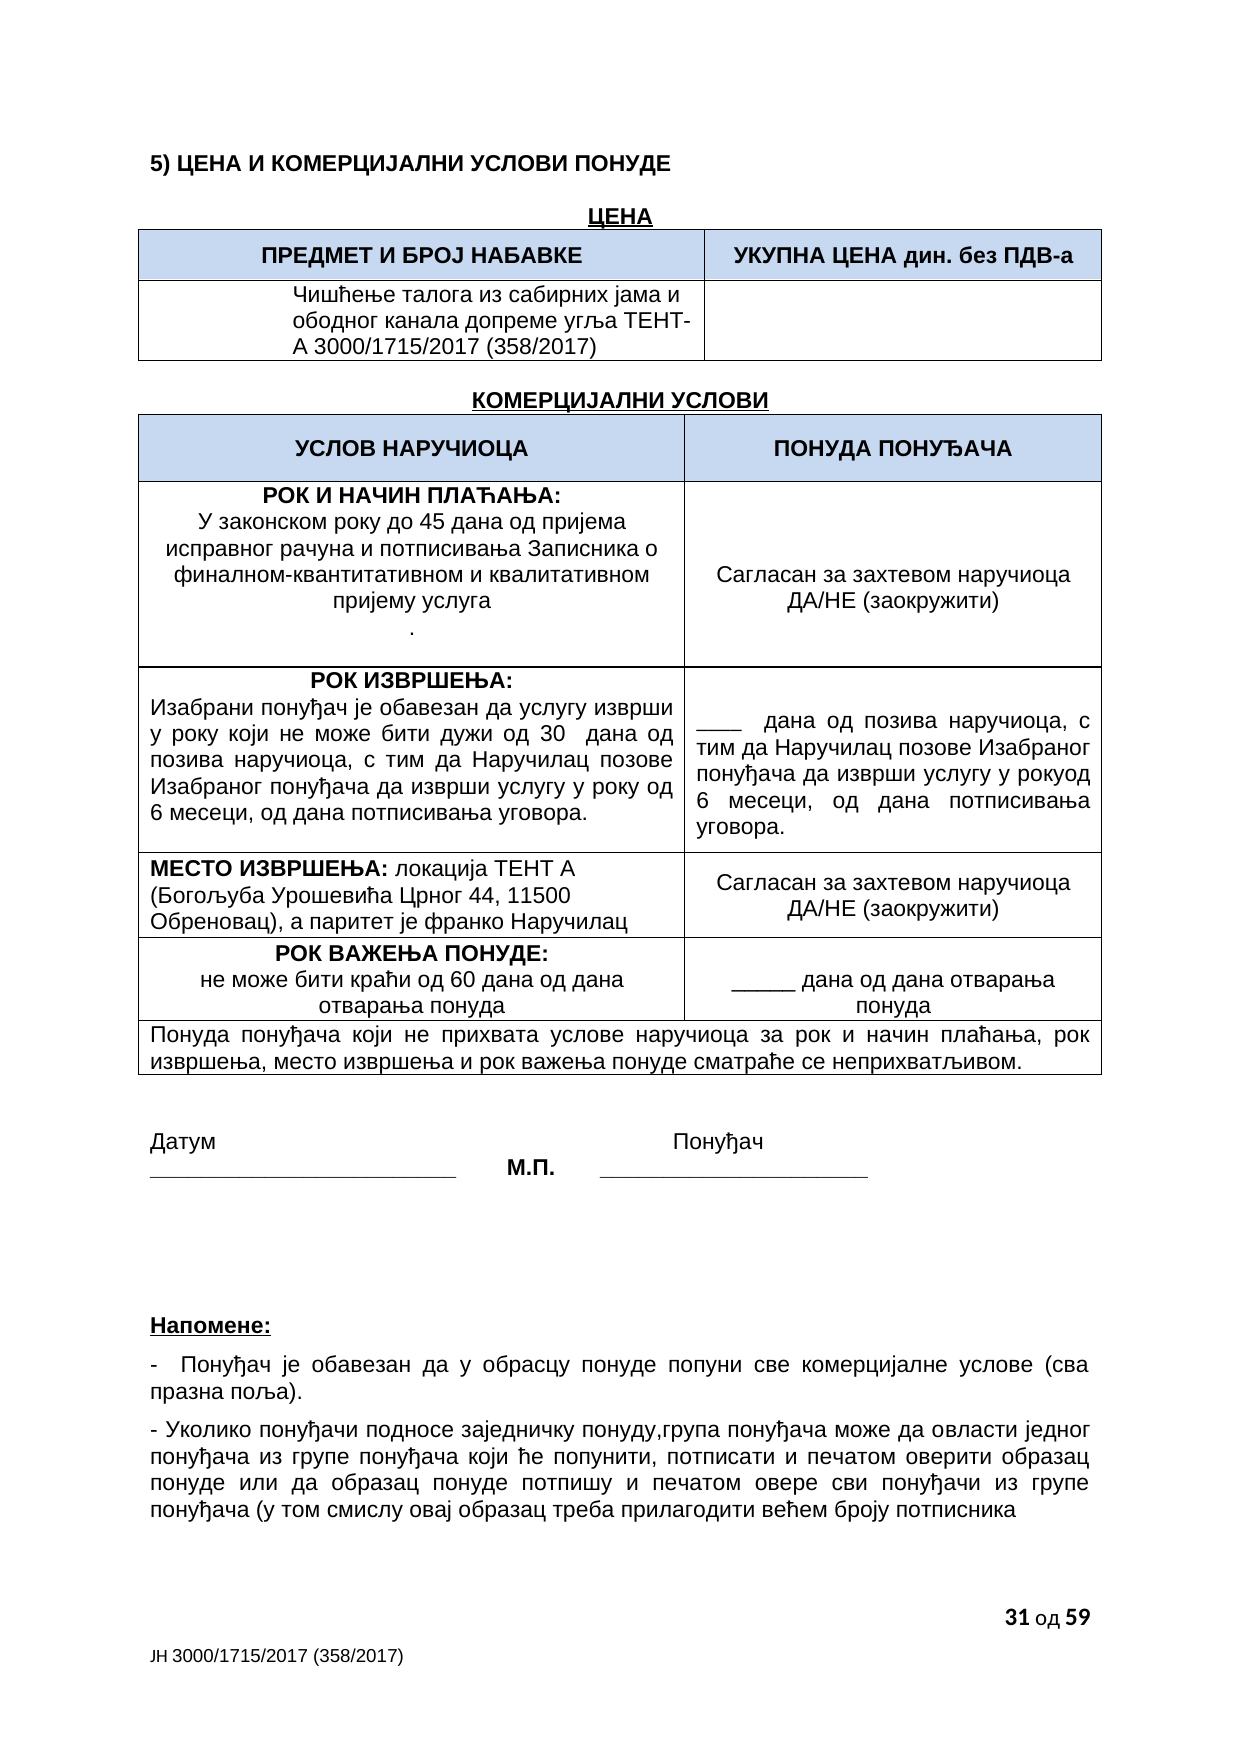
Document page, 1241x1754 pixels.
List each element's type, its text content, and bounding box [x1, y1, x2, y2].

table_cell [705, 281, 1101, 360]
table_cell МЕСТО ИЗВРШЕЊА: локација ТЕНТ А (Богољуба Урошевића Црног 44, 11500 Обреновац), а паритет је франко Наручилац [139, 853, 684, 937]
text Датум Понуђач [150, 1128, 1090, 1154]
table_header ПОНУДА ПОНУЂАЧА [685, 415, 1101, 481]
table_header УСЛОВ НАРУЧИОЦА [139, 415, 684, 481]
text 5) ЦЕНА И КОМЕРЦИЈАЛНИ УСЛОВИ ПОНУДЕ [150, 150, 1090, 176]
text КОМЕРЦИЈАЛНИ УСЛОВИ [150, 387, 1090, 413]
table_cell Сагласан за захтевом наручиоца ДА/НЕ (заокружити) [685, 853, 1101, 937]
table_cell Чишћење талога из сабирних јама и ободног канала допреме угља ТЕНТ- А 3000/1715/2017 (358/2017) [139, 281, 704, 360]
text - Понуђач је обавезан да у обрасцу понуде попуни све комерцијалне услове (сва празна поља). [150, 1351, 1090, 1404]
text - Уколико понуђачи подносе заједничку понуду,група понуђача може да овласти једног понуђача из групе понуђача који ће попунити, потписати и печатом оверити образац понуде или да образац понуде потпишу и печатом овере сви понуђачи из групе понуђача (у том смислу овај образац треба прилагодити већем броју потписника [150, 1416, 1090, 1522]
table_cell Сагласан за захтевом наручиоца ДА/НЕ (заокружити) [685, 482, 1101, 666]
text ________________________ М.П. _____________________ [150, 1154, 1090, 1181]
table_header ПРЕДМЕТ И БРОЈ НАБАВКЕ [139, 230, 704, 279]
text Напомене: [150, 1312, 1090, 1339]
text ЦЕНА [150, 203, 1090, 229]
table_cell ____ дана од позива наручиоца, с тим да Наручилац позове Изабраног понуђача да изврши услугу у рокуод 6 месеци, од дана потписивања уговора. [685, 668, 1101, 852]
table_cell РОК ИЗВРШЕЊА: Изабрани понуђач је обавезан да услугу изврши у року који не може бити дужи од 30 дана од позива наручиоца, с тим да Наручилац позове Изабраног понуђача да изврши услугу у року од 6 месеци, од дана потписивања уговора. [139, 668, 684, 852]
table_header УКУПНА ЦЕНА дин. без ПДВ-а [705, 230, 1101, 279]
table_cell _____ дана од дана отварања понуда [685, 938, 1101, 1020]
table_cell Понуда понуђача који не прихвата услове наручиоца за рок и начин плаћања, рок извршења, место извршења и рок важења понуде сматраће се неприхватљивом. [139, 1021, 1101, 1074]
table_cell РОК И НАЧИН ПЛАЋАЊА: У законском року до 45 дана од пријема исправног рачуна и потписивања Записника о финалном-квантитативном и квалитативном пријему услуга . [139, 482, 684, 666]
table_cell РОК ВАЖЕЊА ПОНУДЕ: не може бити краћи од 60 дана од дана отварања понуда [139, 938, 684, 1020]
